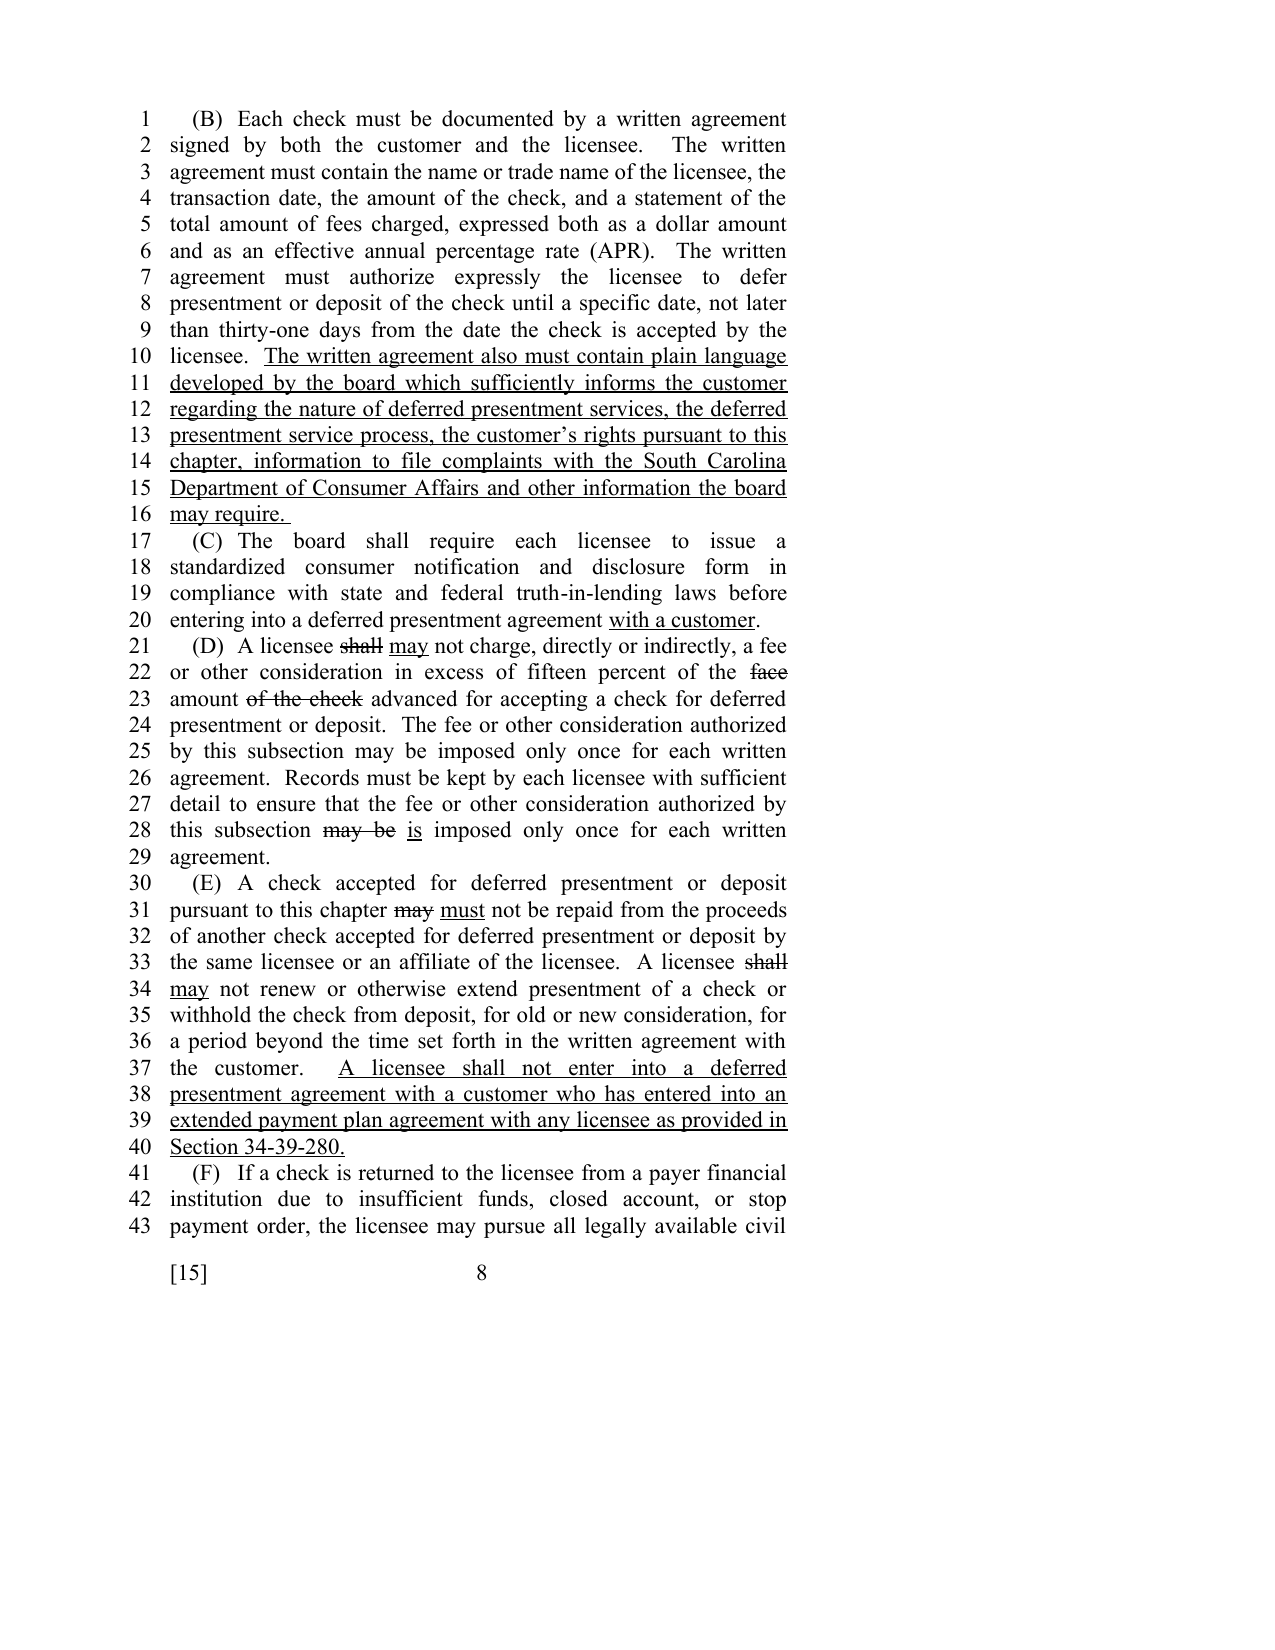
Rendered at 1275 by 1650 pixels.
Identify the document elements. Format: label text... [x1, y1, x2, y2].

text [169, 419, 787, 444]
text (D) A licensee shall may not charge, directly or indirectly, a fee or other consideration in excess of fifteen percent of the face amount of the check advanced for accepting a check for deferred presentment or deposit. The fee or other consideration authorized by this subsection may be imposed only once for each written agreement. Records must be kept by each licensee with sufficient detail to ensure that the fee or other consideration authorized by this subsection may be is imposed only once for each written agreement. [169, 632, 787, 869]
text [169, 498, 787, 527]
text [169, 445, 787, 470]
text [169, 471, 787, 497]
text (C) The board shall require each licensee to issue a standardized consumer notification and disclosure form in compliance with state and federal truth-in-lending laws before entering into a deferred presentment agreement with a customer. [169, 527, 787, 632]
text (E) A check accepted for deferred presentment or deposit pursuant to this chapter may must not be repaid from the proceeds of another check accepted for deferred presentment or deposit by the same licensee or an affiliate of the licensee. A licensee shall may not renew or otherwise extend presentment of a check or withhold the check from deposit, for old or new consideration, for a period beyond the time set forth in the written agreement with the customer. A licensee shall not enter into a deferred presentment agreement with a customer who has entered into an extended payment plan agreement with any licensee as provided in Section 34-39-280. [169, 869, 787, 1103]
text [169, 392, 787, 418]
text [169, 1159, 787, 1238]
text (B) Each check must be documented by a written agreement signed by both the customer and the licensee. The written agreement must contain the name or trade name of the licensee, the transaction date, the amount of the check, and a statement of the total amount of fees charged, expressed both as a dollar amount and as an effective annual percentage rate (APR). The written agreement must authorize expressly the licensee to defer presentment or deposit of the check until a specific date, not later than thirty-one days from the date the check is accepted by the licensee. The written agreement also must contain plain language developed by the board which sufficiently informs the customer regarding the nature of deferred presentment services, the deferred presentment service process, the customer’s rights pursuant to this chapter, information to file complaints with the South Carolina Department of Consumer Affairs and other information the board may require. [169, 105, 787, 391]
